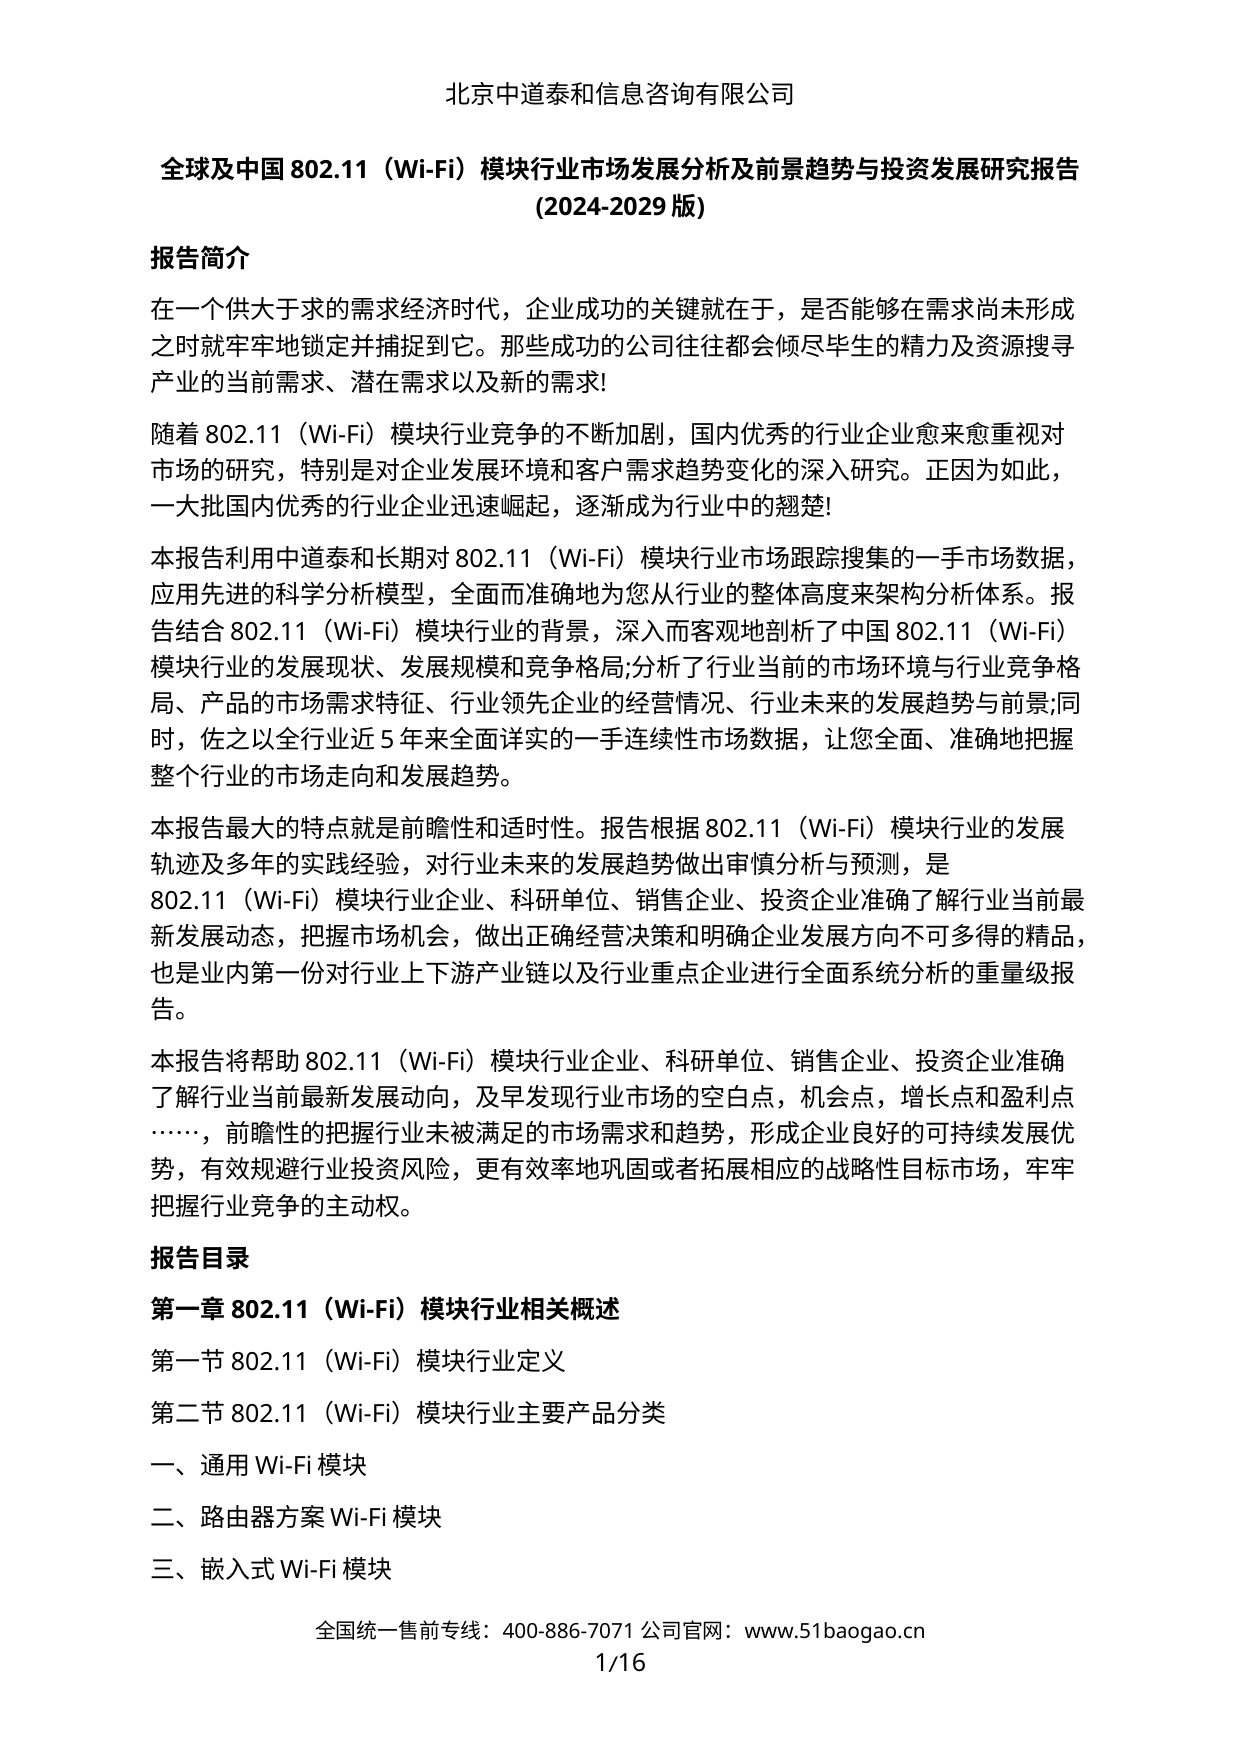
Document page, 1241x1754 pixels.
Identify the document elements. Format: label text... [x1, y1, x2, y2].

text 本报告最大的特点就是前瞻性和适时性。报告根据802.11（Wi-Fi）模块行业的发展轨迹及多年的实践经验，对行业未来的发展趋势做出审慎分析与预测，是802.11（Wi-Fi）模块行业企业、科研单位、销售企业、投资企业准确了解行业当前最新发展动态，把握市场机会，做出正确经营决策和明确企业发展方向不可多得的精品，也是业内第一份对行业上下游产业链以及行业重点企业进行全面系统分析的重量级报告。 [150, 808, 1090, 1026]
text 一、通用Wi-Fi模块 [150, 1446, 1090, 1482]
text 第二节 802.11（Wi-Fi）模块行业主要产品分类 [150, 1394, 1090, 1430]
text 报告目录 [150, 1238, 1090, 1274]
text 全球及中国802.11（Wi-Fi）模块行业市场发展分析及前景趋势与投资发展研究报告(2024-2029版) [150, 150, 1090, 222]
text 本报告将帮助802.11（Wi-Fi）模块行业企业、科研单位、销售企业、投资企业准确了解行业当前最新发展动向，及早发现行业市场的空白点，机会点，增长点和盈利点……，前瞻性的把握行业未被满足的市场需求和趋势，形成企业良好的可持续发展优势，有效规避行业投资风险，更有效率地巩固或者拓展相应的战略性目标市场，牢牢把握行业竞争的主动权。 [150, 1041, 1090, 1222]
text 第一节 802.11（Wi-Fi）模块行业定义 [150, 1342, 1090, 1378]
text 在一个供大于求的需求经济时代，企业成功的关键就在于，是否能够在需求尚未形成之时就牢牢地锁定并捕捉到它。那些成功的公司往往都会倾尽毕生的精力及资源搜寻产业的当前需求、潜在需求以及新的需求! [150, 290, 1090, 399]
text 报告简介 [150, 238, 1090, 274]
text 随着802.11（Wi-Fi）模块行业竞争的不断加剧，国内优秀的行业企业愈来愈重视对市场的研究，特别是对企业发展环境和客户需求趋势变化的深入研究。正因为如此，一大批国内优秀的行业企业迅速崛起，逐渐成为行业中的翘楚! [150, 414, 1090, 523]
text 第一章 802.11（Wi-Fi）模块行业相关概述 [150, 1290, 1090, 1326]
text 三、嵌入式Wi-Fi模块 [150, 1549, 1090, 1586]
text 二、路由器方案Wi-Fi模块 [150, 1497, 1090, 1534]
text 本报告利用中道泰和长期对802.11（Wi-Fi）模块行业市场跟踪搜集的一手市场数据，应用先进的科学分析模型，全面而准确地为您从行业的整体高度来架构分析体系。报告结合802.11（Wi-Fi）模块行业的背景，深入而客观地剖析了中国802.11（Wi-Fi）模块行业的发展现状、发展规模和竞争格局;分析了行业当前的市场环境与行业竞争格局、产品的市场需求特征、行业领先企业的经营情况、行业未来的发展趋势与前景;同时，佐之以全行业近5年来全面详实的一手连续性市场数据，让您全面、准确地把握整个行业的市场走向和发展趋势。 [150, 539, 1090, 792]
